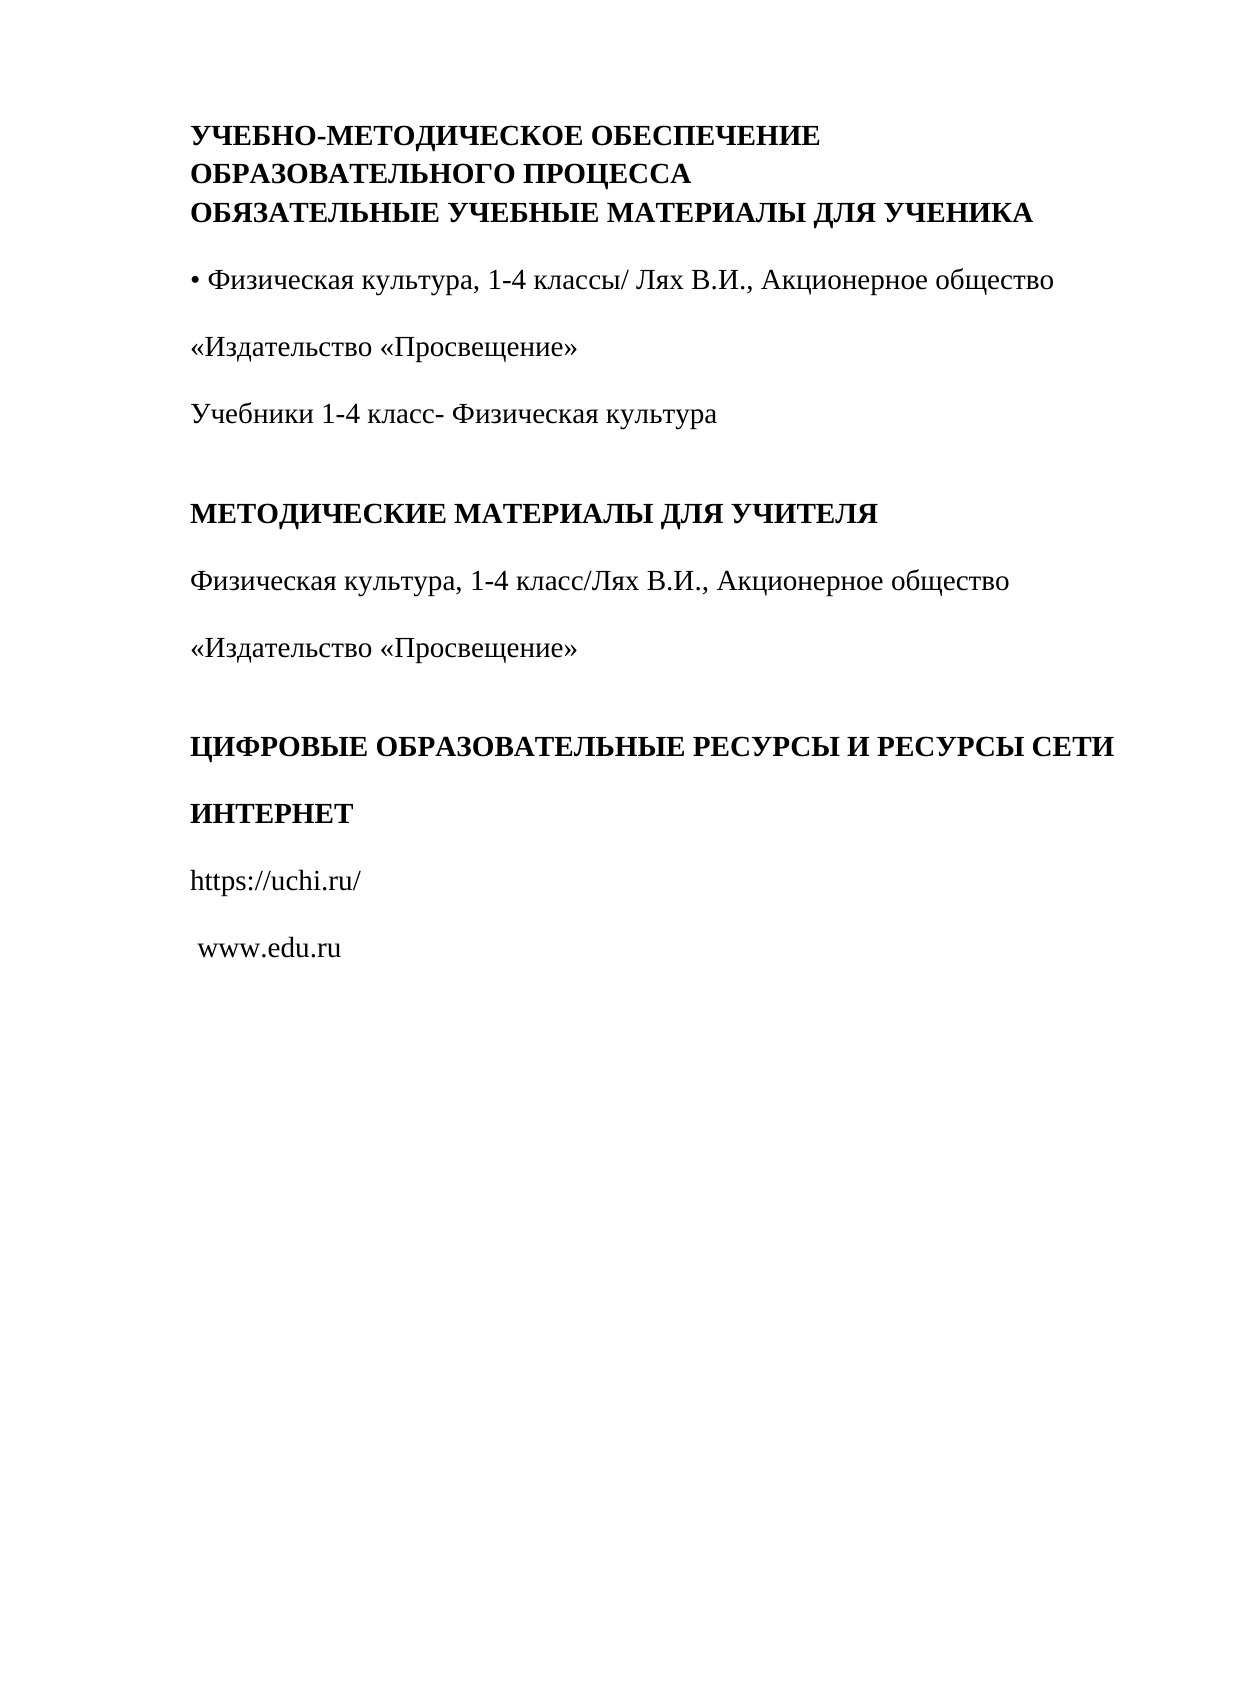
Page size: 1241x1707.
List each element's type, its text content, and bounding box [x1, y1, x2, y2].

text МЕТОДИЧЕСКИЕ МАТЕРИАЛЫ ДЛЯ УЧИТЕЛЯ [190, 496, 1152, 529]
text Учебники 1-4 класс- Физическая культура [190, 396, 1152, 430]
text ЦИФРОВЫЕ ОБРАЗОВАТЕЛЬНЫЕ РЕСУРСЫ И РЕСУРСЫ СЕТИ ИНТЕРНЕТ [190, 729, 1152, 830]
text https://uchi.ru/ www.edu.ru [190, 863, 1152, 964]
text Физическая культура, 1-4 класс/Лях В.И., Акционерное общество «Издательство «Просвещение» [190, 563, 1152, 663]
text ОБЯЗАТЕЛЬНЫЕ УЧЕБНЫЕ МАТЕРИАЛЫ ДЛЯ УЧЕНИКА [190, 195, 1152, 229]
text УЧЕБНО-МЕТОДИЧЕСКОЕ ОБЕСПЕЧЕНИЕ ОБРАЗОВАТЕЛЬНОГО ПРОЦЕССА [190, 118, 1152, 190]
text • Физическая культура, 1-4 классы/ Лях В.И., Акционерное общество «Издательство «Просвещение» [190, 262, 1152, 363]
